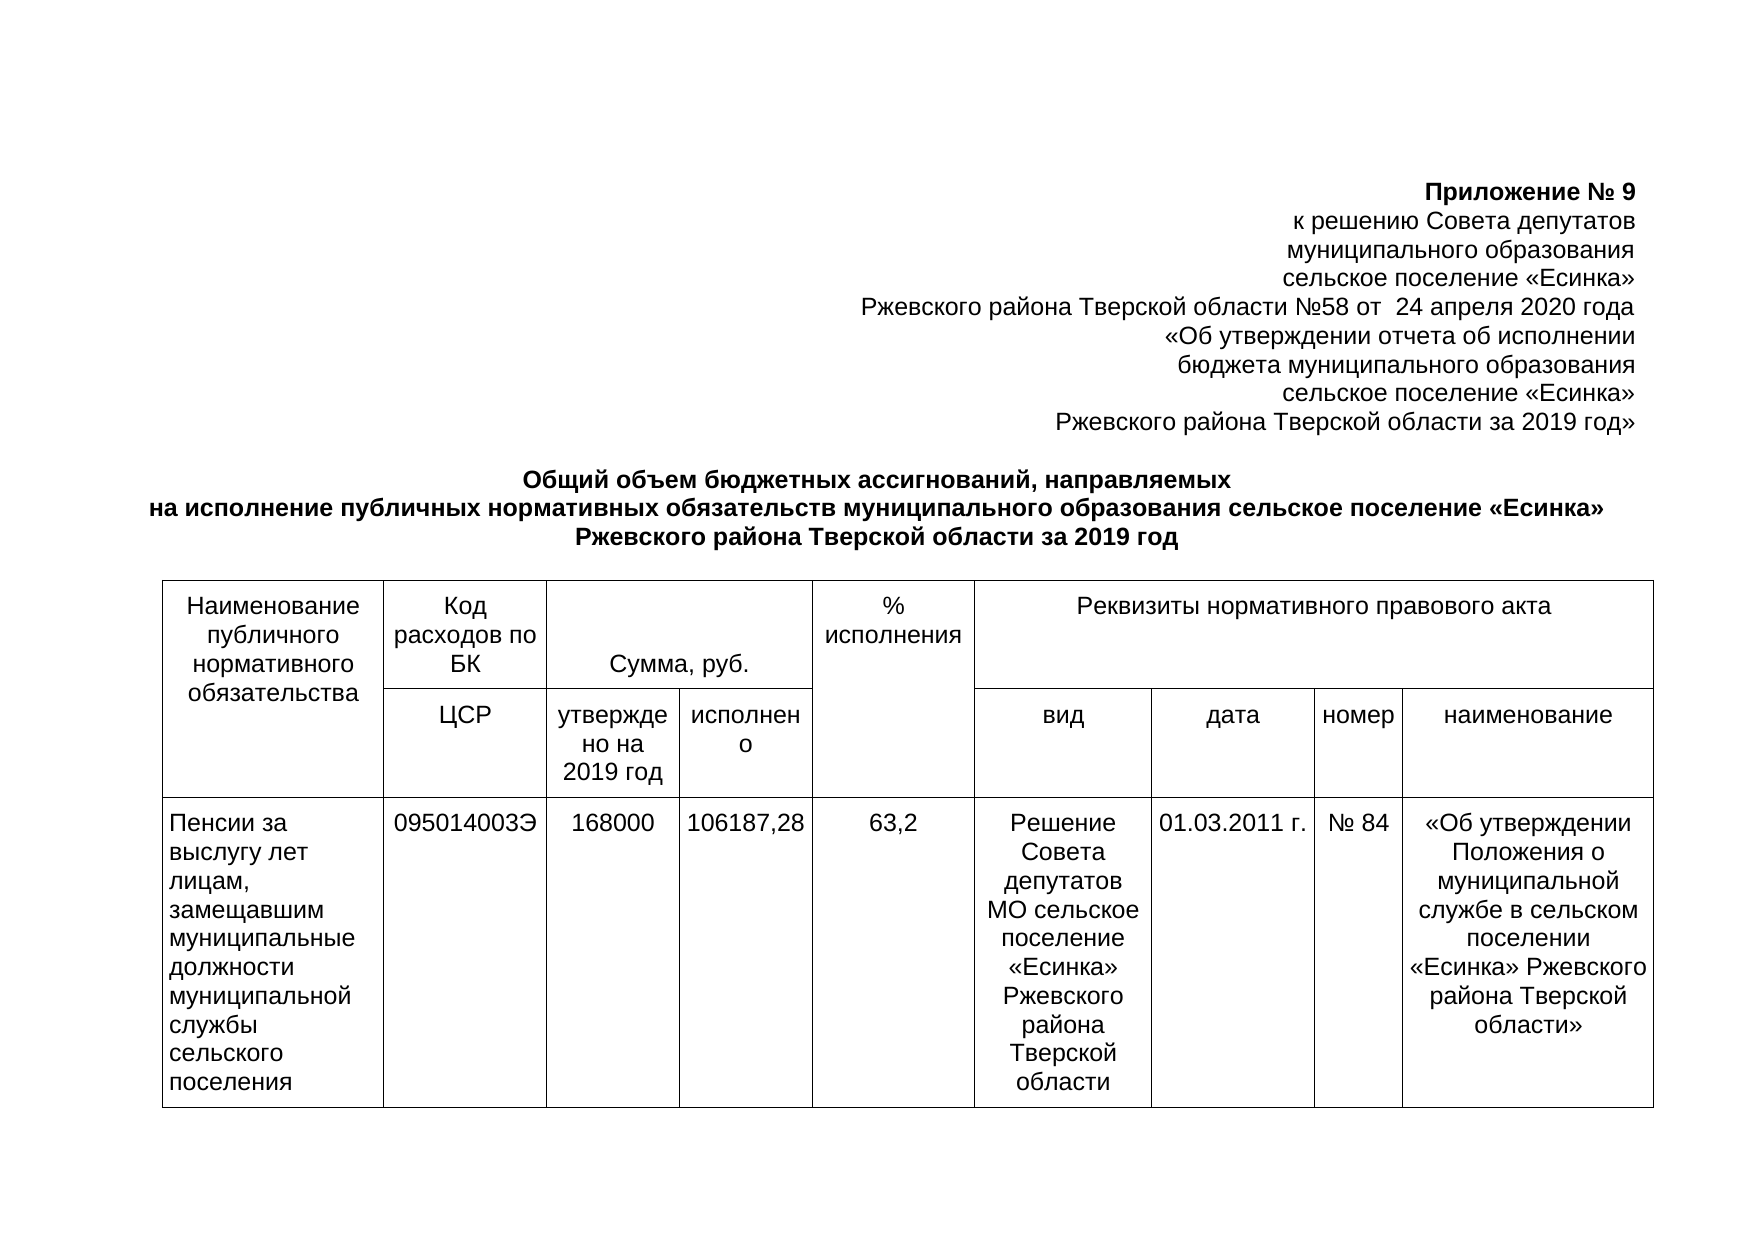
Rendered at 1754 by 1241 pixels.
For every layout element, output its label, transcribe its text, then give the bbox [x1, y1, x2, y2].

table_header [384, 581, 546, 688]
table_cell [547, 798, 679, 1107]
text муниципального образования [118, 235, 1636, 263]
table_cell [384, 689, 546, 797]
text к решению Совета депутатов [118, 206, 1636, 235]
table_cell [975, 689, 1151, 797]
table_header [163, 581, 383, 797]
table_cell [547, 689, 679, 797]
text «Об утверждении отчета об исполнении [118, 321, 1636, 350]
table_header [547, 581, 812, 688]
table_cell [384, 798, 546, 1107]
text сельское поселение «Есинка» [118, 378, 1636, 407]
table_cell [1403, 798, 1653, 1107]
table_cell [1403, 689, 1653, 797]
text Ржевского района Тверской области за 2019 год» [118, 407, 1636, 436]
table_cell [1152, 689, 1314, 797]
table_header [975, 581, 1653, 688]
text бюджета муниципального образования [118, 350, 1636, 378]
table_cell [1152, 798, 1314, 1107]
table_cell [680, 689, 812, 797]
text на исполнение публичных нормативных обязательств муниципального образования сельское поселение «Есинка» Ржевского района Тверской области за 2019 год [118, 493, 1636, 551]
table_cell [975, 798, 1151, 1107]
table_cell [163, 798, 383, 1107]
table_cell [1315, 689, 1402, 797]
text Приложение № 9 [118, 177, 1636, 206]
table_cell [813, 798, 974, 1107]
text Ржевского района Тверской области №58 от 24 апреля 2020 года [118, 292, 1636, 321]
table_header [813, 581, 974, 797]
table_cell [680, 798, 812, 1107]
text сельское поселение «Есинка» [118, 263, 1636, 292]
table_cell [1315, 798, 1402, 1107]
text Общий объем бюджетных ассигнований, направляемых [118, 465, 1636, 493]
